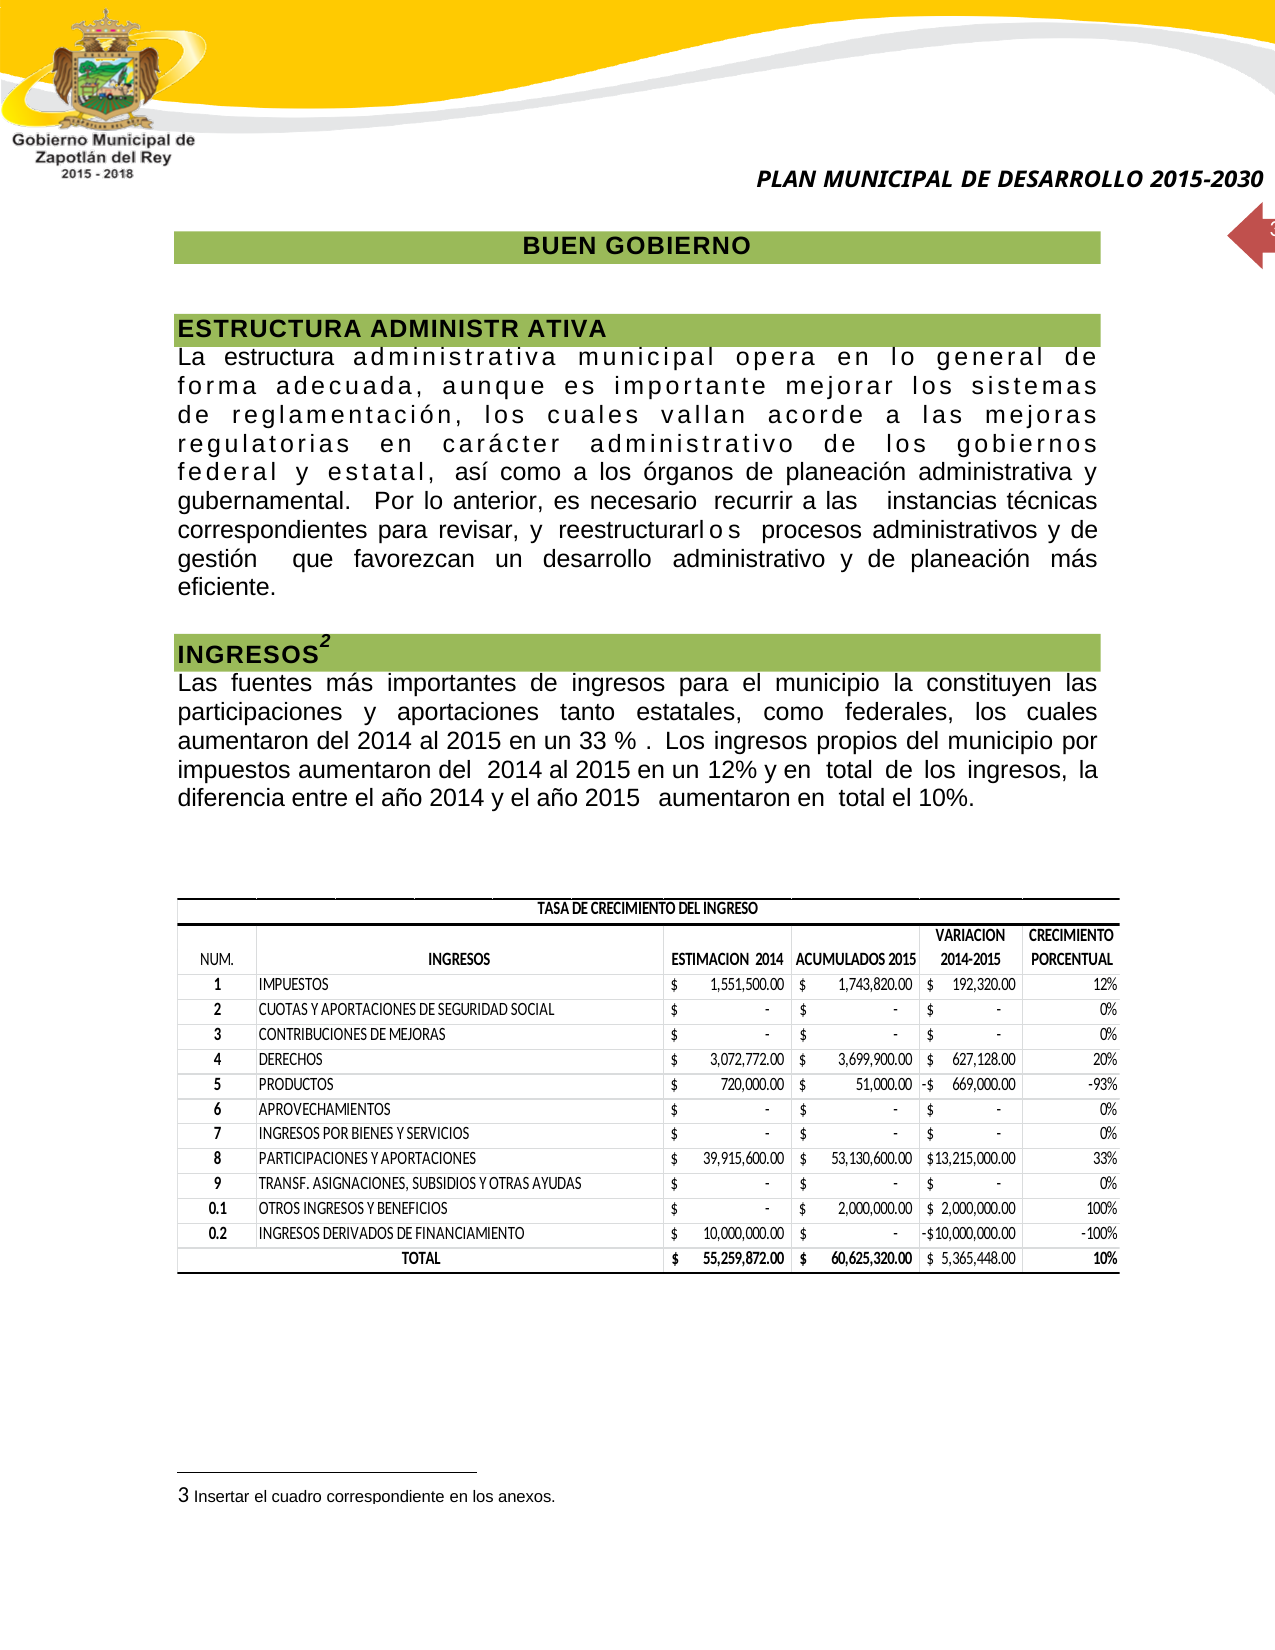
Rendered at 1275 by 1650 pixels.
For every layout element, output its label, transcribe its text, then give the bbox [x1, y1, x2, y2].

text INGRESOS2 [177, 630, 1275, 668]
text BUEN GOBIERNO [180, 231, 1093, 260]
text Las fuentes más importantes de ingresos para el municipio la constituyen las participaciones y aportaciones tanto estatales, como federales, los cuales aumentaron del 2014 al 2015 en un 33 % . Los ingresos propios del municipio por impuestos aumentaron del 2014 al 2015 en un 12% y en total de los ingresos, la diferencia entre el año 2014 y el año 2015 aumentaron en total el 10%. [177, 668, 1098, 812]
text ESTRUCTURA ADMINISTR ATIVA [177, 314, 1275, 342]
picture [0, 0, 1275, 180]
text La estructura administrativa municipal opera en lo general de forma adecuada, aunque es importante mejorar los sistemas de reglamentación, los cuales vallan acorde a las mejoras regulatorias en carácter administrativo de los gobiernos federal y estatal, así como a los órganos de planeación administrativa y gubernamental. Por lo anterior, es necesario recurrir a las instancias técnicas correspondientes para revisar, y reestructurarlos procesos administrativos y de gestión que favorezcan un desarrollo administrativo y de planeación más eficiente. [177, 342, 1098, 601]
